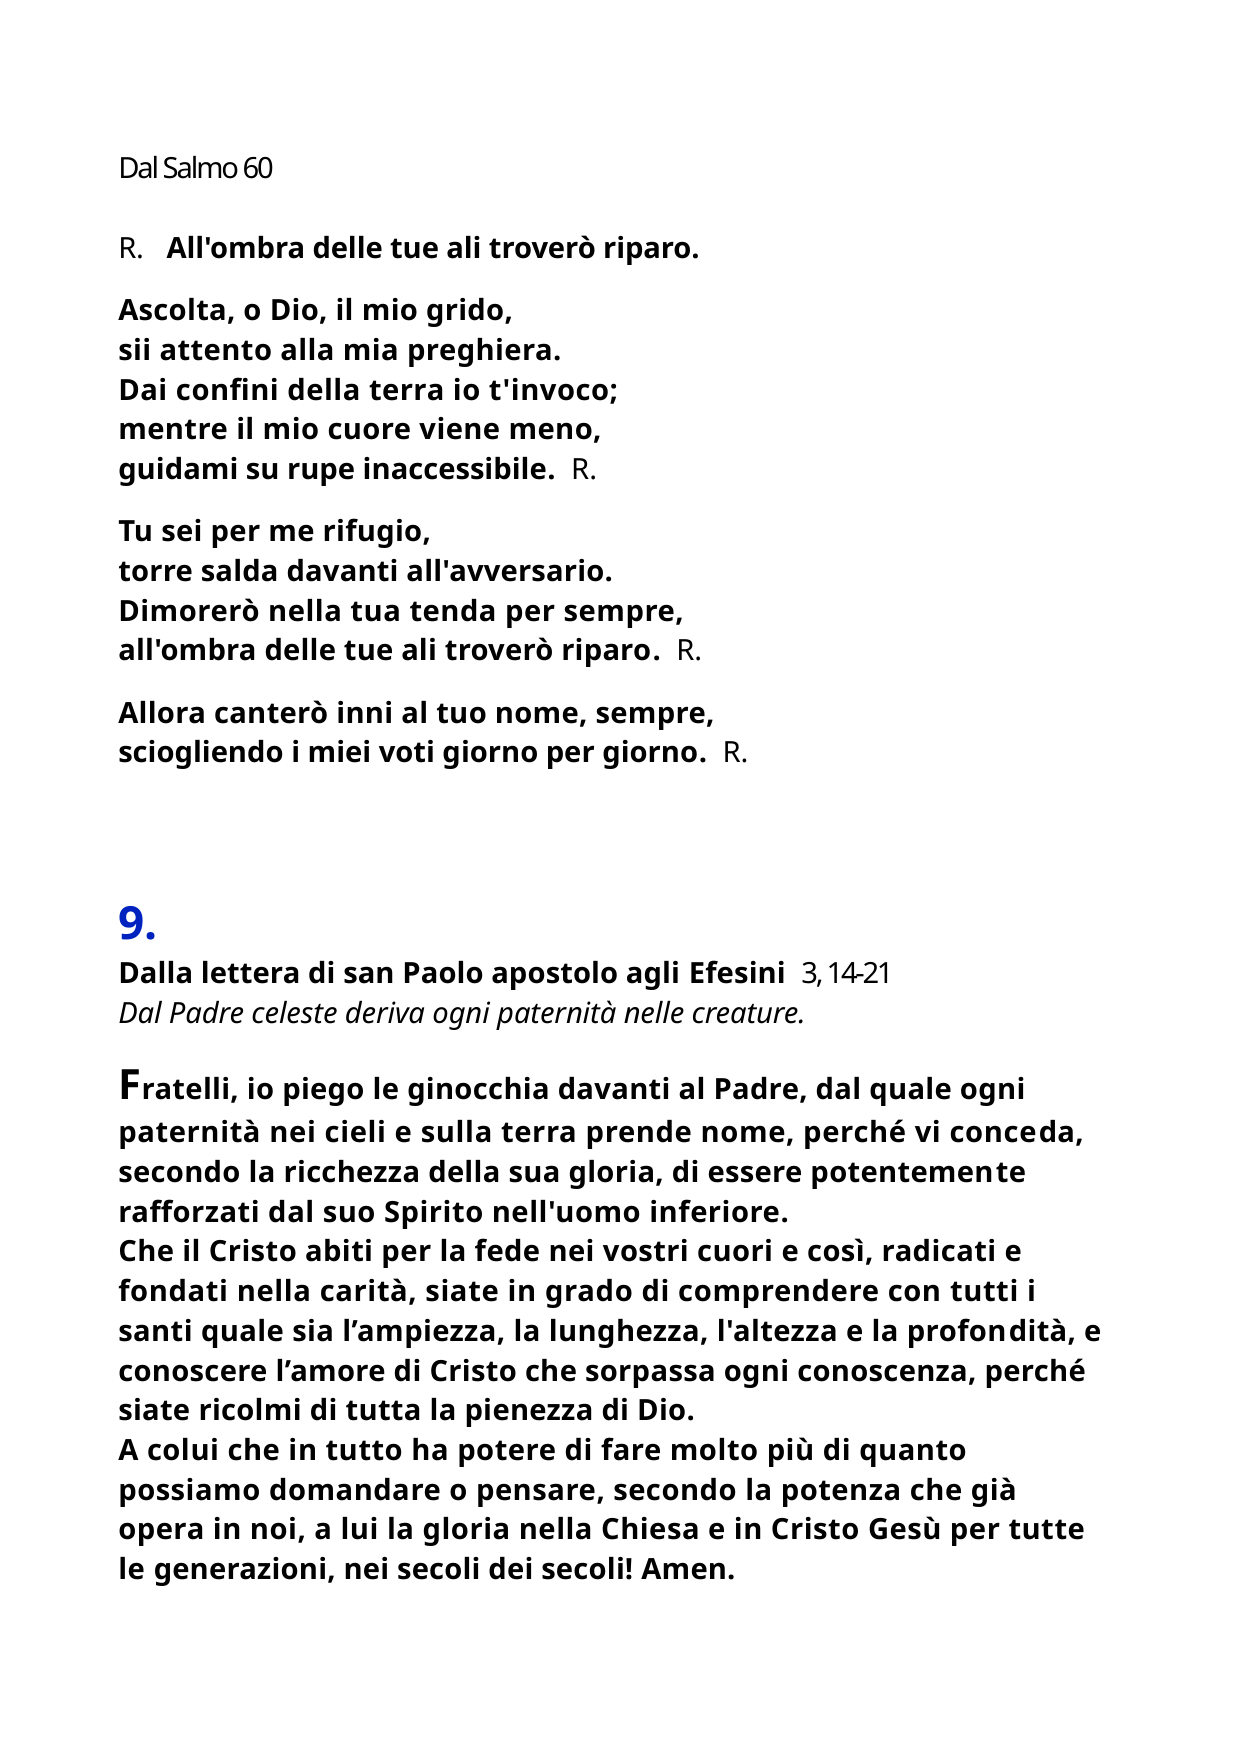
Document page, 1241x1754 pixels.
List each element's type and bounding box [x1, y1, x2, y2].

text [118, 148, 1111, 953]
text [118, 953, 1111, 1588]
